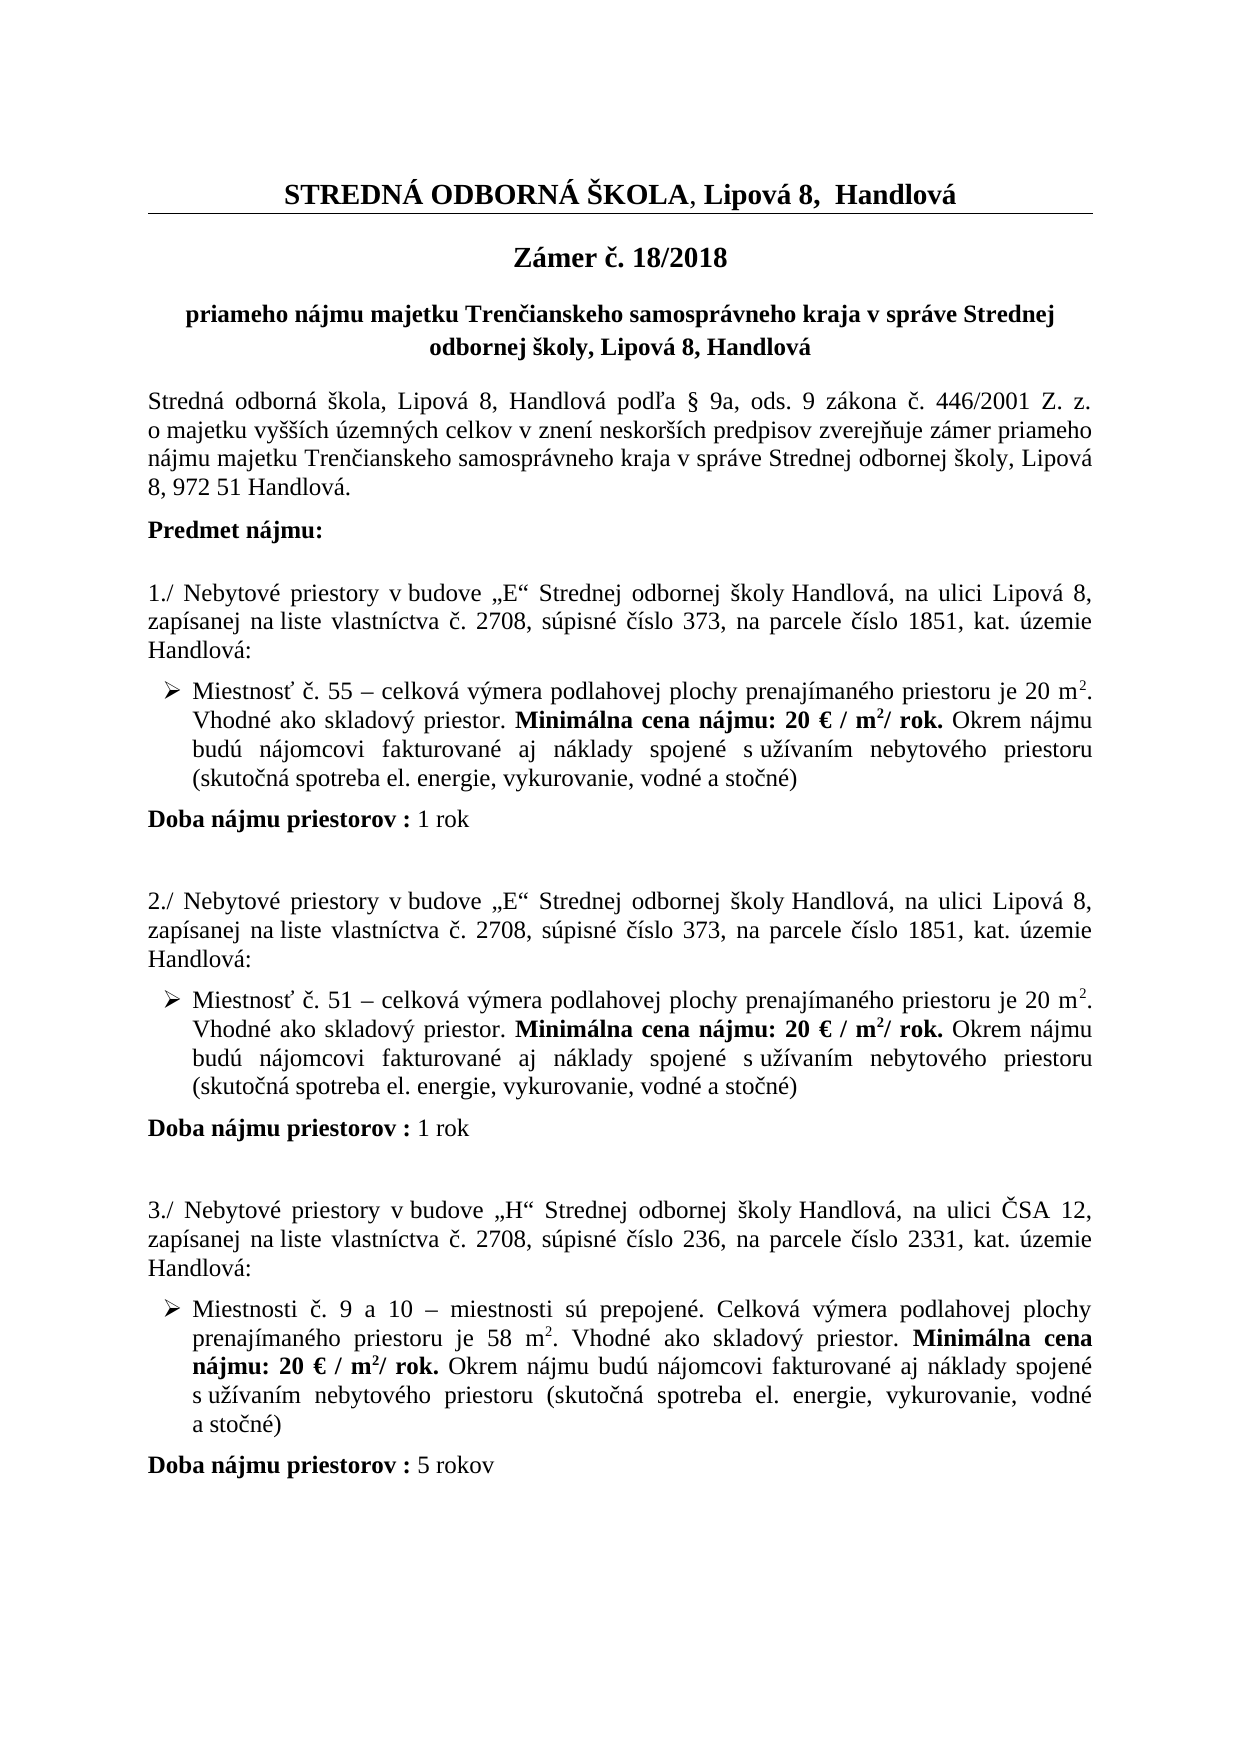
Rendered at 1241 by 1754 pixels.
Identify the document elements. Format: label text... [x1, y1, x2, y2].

text 1./ Nebytové priestory v budove „E“ Strednej odbornej školy Handlová, na ulici Lipová 8, zapísanej na liste vlastníctva č. 2708, súpisné číslo 373, na parcele číslo 1851, kat. územie Handlová: [148, 578, 1093, 664]
list Miestnosť č. 55 – celková výmera podlahovej plochy prenajímaného priestoru je 20 m2. Vhodné ako skladový priestor. Minimálna cena nájmu: 20 € / m2/ rok. Okrem nájmu budú nájomcovi fakturované aj náklady spojené s užívaním nebytového priestoru (skutočná spotreba el. energie, vykurovanie, vodné a stočné) [162, 676, 1093, 791]
text Doba nájmu priestorov : 1 rok [148, 1113, 1093, 1141]
text priameho nájmu majetku Trenčianskeho samosprávneho kraja v správe Strednej odbornej školy, Lipová 8, Handlová [148, 299, 1093, 361]
text 2./ Nebytové priestory v budove „E“ Strednej odbornej školy Handlová, na ulici Lipová 8, zapísanej na liste vlastníctva č. 2708, súpisné číslo 373, na parcele číslo 1851, kat. územie Handlová: [148, 886, 1093, 973]
text Doba nájmu priestorov : 5 rokov [148, 1450, 1093, 1479]
text STREDNÁ ODBORNÁ ŠKOLA, Lipová 8, Handlová [148, 177, 1093, 213]
list Miestnosti č. 9 a 10 – miestnosti sú prepojené. Celková výmera podlahovej plochy prenajímaného priestoru je 58 m2. Vhodné ako skladový priestor. Minimálna cena nájmu: 20 € / m2/ rok. Okrem nájmu budú nájomcovi fakturované aj náklady spojené s užívaním nebytového priestoru (skutočná spotreba el. energie, vykurovanie, vodné a stočné) [162, 1294, 1093, 1438]
text Stredná odborná škola, Lipová 8, Handlová podľa § 9a, ods. 9 zákona č. 446/2001 Z. z. o majetku vyšších územných celkov v znení neskorších predpisov zverejňuje zámer priameho nájmu majetku Trenčianskeho samosprávneho kraja v správe Strednej odbornej školy, Lipová 8, 972 51 Handlová. [148, 386, 1093, 501]
text 3./ Nebytové priestory v budove „H“ Strednej odbornej školy Handlová, na ulici ČSA 12, zapísanej na liste vlastníctva č. 2708, súpisné číslo 236, na parcele číslo 2331, kat. územie Handlová: [148, 1195, 1093, 1281]
text Predmet nájmu: [148, 515, 1093, 544]
text Doba nájmu priestorov : 1 rok [148, 804, 1093, 833]
list Miestnosť č. 51 – celková výmera podlahovej plochy prenajímaného priestoru je 20 m2. Vhodné ako skladový priestor. Minimálna cena nájmu: 20 € / m2/ rok. Okrem nájmu budú nájomcovi fakturované aj náklady spojené s užívaním nebytového priestoru (skutočná spotreba el. energie, vykurovanie, vodné a stočné) [162, 985, 1093, 1100]
text Zámer č. 18/2018 [148, 240, 1093, 273]
